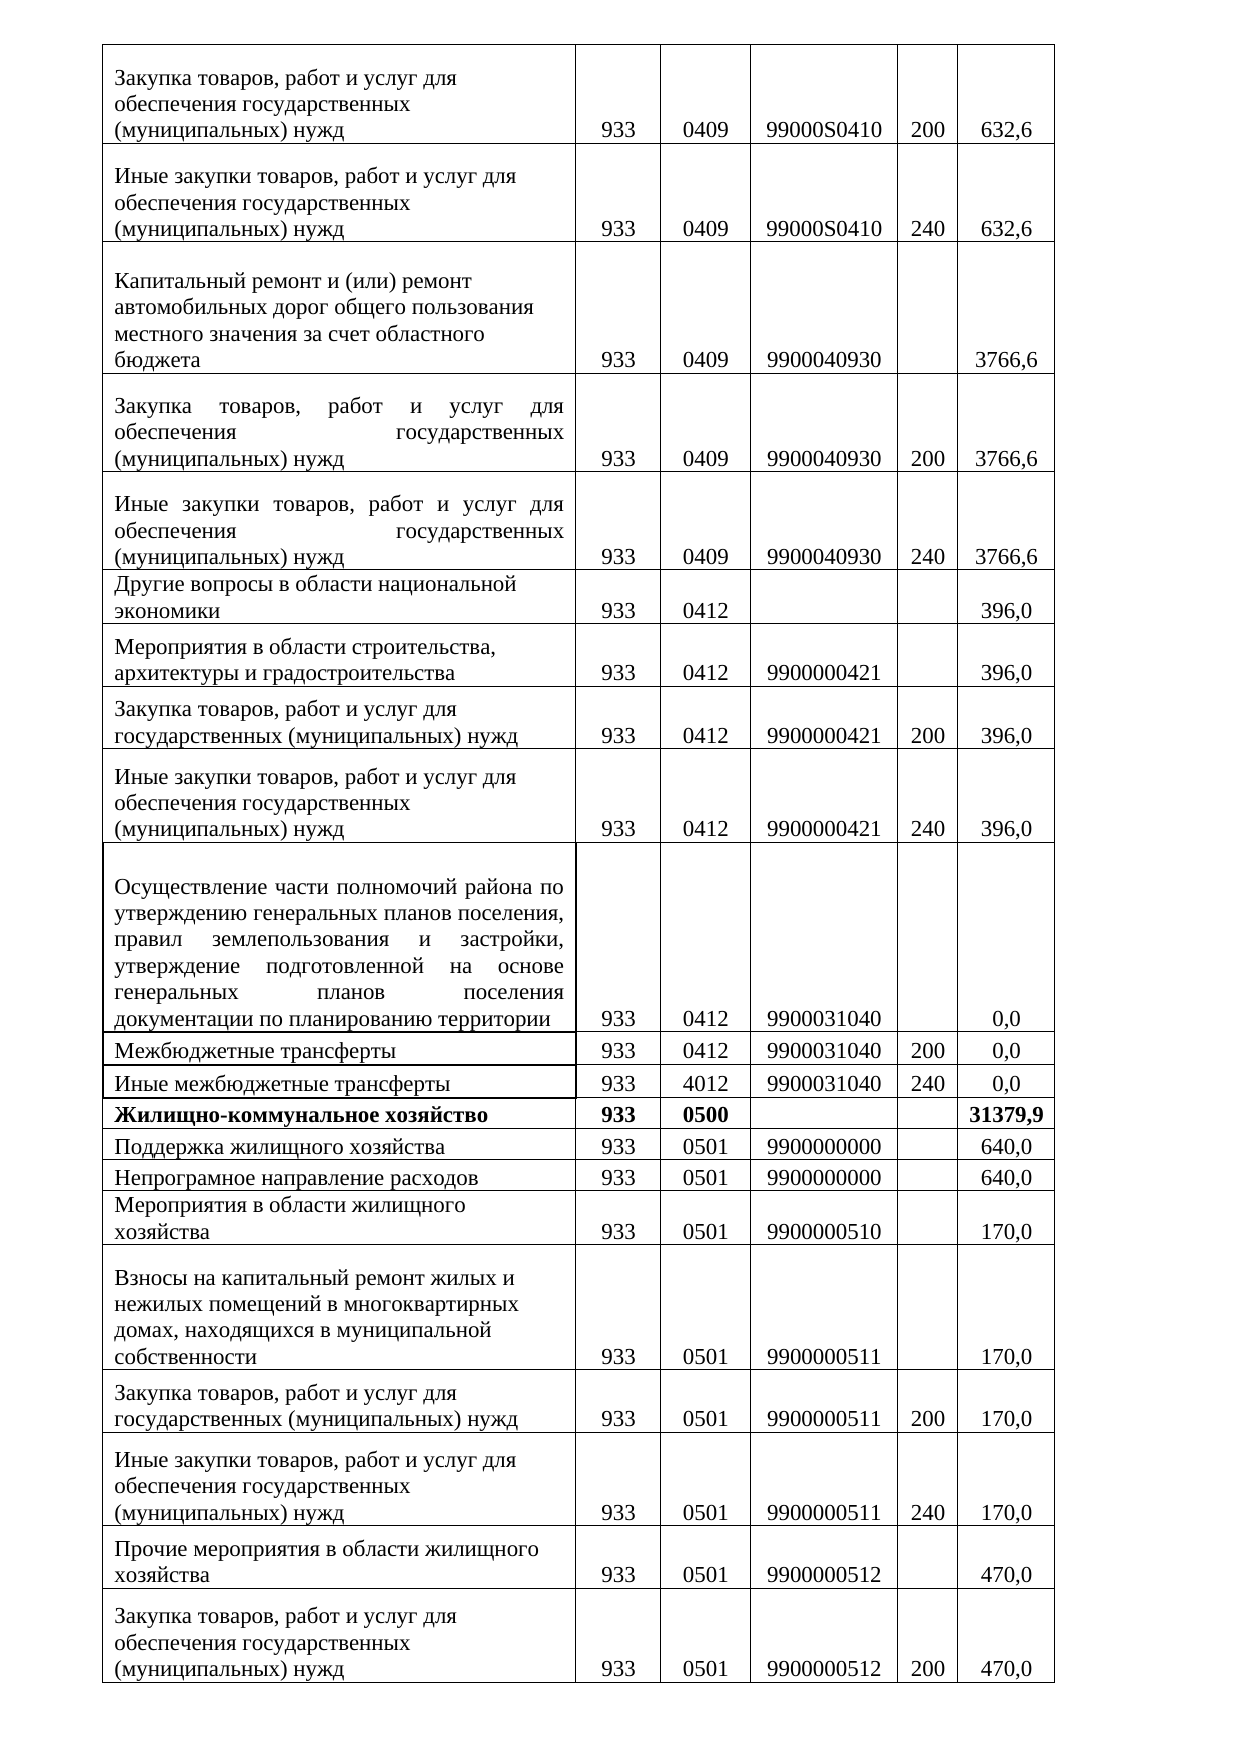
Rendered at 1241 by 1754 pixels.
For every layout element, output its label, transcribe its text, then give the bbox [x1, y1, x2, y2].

table_cell 0409 [661, 242, 750, 372]
table_cell 640,0 [958, 1129, 1054, 1159]
table_cell 9900000000 [751, 1160, 897, 1190]
table_cell 0409 [661, 45, 750, 143]
table_cell 0412 [661, 624, 750, 686]
table_cell [751, 1098, 897, 1128]
table_cell [751, 570, 897, 623]
table_cell 200 [898, 374, 957, 471]
table_cell 0500 [661, 1098, 750, 1128]
table_cell 933 [576, 1245, 660, 1369]
table_cell 3766,6 [958, 374, 1054, 471]
table_cell 240 [898, 472, 957, 569]
table_cell Непрограмное направление расходов [103, 1160, 575, 1190]
table_cell 9900031040 [751, 1032, 897, 1064]
table_cell 396,0 [958, 570, 1054, 623]
table_cell [898, 843, 957, 1031]
table_cell 0,0 [958, 1065, 1054, 1097]
table_cell 0501 [661, 1191, 750, 1244]
table_cell [898, 1245, 957, 1369]
table_cell 200 [898, 1589, 957, 1682]
table_cell Иные закупки товаров, работ и услуг для обеспечения государственных (муниципальных) нужд [103, 472, 575, 569]
table_cell 933 [576, 1129, 660, 1159]
table_cell [898, 1129, 957, 1159]
table_cell 9900031040 [751, 843, 897, 1031]
table_cell 170,0 [958, 1191, 1054, 1244]
table_cell Жилищно-коммунальное хозяйство [103, 1099, 575, 1128]
table_cell 3766,6 [958, 472, 1054, 569]
table_cell 933 [576, 570, 660, 623]
table_cell 933 [577, 1065, 660, 1097]
table_cell 933 [576, 144, 660, 241]
table_cell Межбюджетные трансферты [104, 1033, 575, 1064]
table_cell [898, 1098, 957, 1128]
table_cell Мероприятия в области жилищного хозяйства [103, 1191, 575, 1244]
table_cell 0,0 [958, 843, 1054, 1031]
table_cell 99000S0410 [751, 144, 897, 241]
table_cell 9900031040 [751, 1065, 897, 1097]
table_cell 0409 [661, 472, 750, 569]
table_cell 933 [576, 1098, 660, 1128]
table_cell 31379,9 [958, 1098, 1054, 1128]
table_cell 0409 [661, 144, 750, 241]
table_cell 9900000511 [751, 1433, 897, 1525]
table_cell [898, 1191, 957, 1244]
table_cell 933 [576, 1526, 660, 1588]
table_cell 632,6 [958, 144, 1054, 241]
table_cell Иные закупки товаров, работ и услуг для обеспечения государственных (муниципальных) нужд [103, 144, 575, 241]
table_cell 200 [898, 1032, 957, 1064]
table_cell 9900040930 [751, 242, 897, 372]
table_cell Другие вопросы в области национальной экономики [103, 570, 575, 623]
table_cell Закупка товаров, работ и услуг для государственных (муниципальных) нужд [103, 1370, 575, 1432]
table_cell Закупка товаров, работ и услуг для обеспечения государственных (муниципальных) нужд [103, 374, 575, 471]
table_cell 240 [898, 1433, 957, 1525]
table_cell 240 [898, 749, 957, 842]
table_cell 3766,6 [958, 242, 1054, 372]
table_cell [898, 624, 957, 686]
table_cell Закупка товаров, работ и услуг для обеспечения государственных (муниципальных) нужд [103, 1589, 575, 1682]
table_cell 200 [898, 45, 957, 143]
table_cell 0412 [661, 1032, 750, 1064]
table_cell 9900000421 [751, 687, 897, 748]
table_cell 9900000512 [751, 1589, 897, 1682]
table_cell 0501 [661, 1589, 750, 1682]
table_cell Прочие мероприятия в области жилищного хозяйства [103, 1526, 575, 1588]
table_cell Закупка товаров, работ и услуг для обеспечения государственных (муниципальных) нужд [103, 45, 575, 143]
table_cell 933 [576, 45, 660, 143]
table_cell 9900040930 [751, 472, 897, 569]
table_cell 933 [576, 1370, 660, 1432]
table_cell 933 [576, 472, 660, 569]
table_cell Мероприятия в области строительства, архитектуры и градостроительства [103, 624, 575, 686]
table_cell 0501 [661, 1370, 750, 1432]
table_cell Иные межбюджетные трансферты [104, 1066, 575, 1097]
table_cell 632,6 [958, 45, 1054, 143]
table_cell 0,0 [958, 1032, 1054, 1064]
table_cell 9900000511 [751, 1370, 897, 1432]
table_cell Поддержка жилищного хозяйства [103, 1129, 575, 1159]
table_cell 0412 [661, 843, 750, 1031]
table_cell 0501 [661, 1160, 750, 1190]
table_cell 170,0 [958, 1245, 1054, 1369]
table_cell 9900000510 [751, 1191, 897, 1244]
table_cell 470,0 [958, 1526, 1054, 1588]
table_cell [898, 242, 957, 372]
table_cell 9900000512 [751, 1526, 897, 1588]
table_cell Иные закупки товаров, работ и услуг для обеспечения государственных (муниципальных) нужд [103, 749, 575, 842]
table_cell 933 [577, 1032, 660, 1064]
table_cell 0501 [661, 1433, 750, 1525]
table_cell 0409 [661, 374, 750, 471]
table_cell 396,0 [958, 624, 1054, 686]
table_cell 933 [576, 242, 660, 372]
table_cell Закупка товаров, работ и услуг для государственных (муниципальных) нужд [103, 687, 575, 748]
table_cell 396,0 [958, 749, 1054, 842]
table_cell 470,0 [958, 1589, 1054, 1682]
table_cell 9900000421 [751, 624, 897, 686]
table_cell [898, 570, 957, 623]
table_cell 99000S0410 [751, 45, 897, 143]
table_cell 0412 [661, 570, 750, 623]
table_cell 933 [576, 1160, 660, 1190]
table_cell 0412 [661, 749, 750, 842]
table_cell 0501 [661, 1129, 750, 1159]
table_cell 396,0 [958, 687, 1054, 748]
table_cell 0501 [661, 1526, 750, 1588]
table_cell 9900000511 [751, 1245, 897, 1369]
table_cell 9900040930 [751, 374, 897, 471]
table_cell 933 [576, 374, 660, 471]
table_cell [898, 1526, 957, 1588]
table_cell 200 [898, 687, 957, 748]
table_cell Осуществление части полномочий района по утверждению генеральных планов поселения, правил землепользования и застройки, утверждение подготовленной на основе генеральных планов поселения документации по планированию территории [104, 843, 575, 1031]
table_cell 240 [898, 144, 957, 241]
table_cell Взносы на капитальный ремонт жилых и нежилых помещений в многоквартирных домах, находящихся в муниципальной собственности [103, 1245, 575, 1369]
table_cell 933 [576, 624, 660, 686]
table_cell 0501 [661, 1245, 750, 1369]
table_cell 9900000421 [751, 749, 897, 842]
table_cell 933 [576, 687, 660, 748]
table_cell 9900000000 [751, 1129, 897, 1159]
table_cell 933 [576, 1433, 660, 1525]
table_cell Иные закупки товаров, работ и услуг для обеспечения государственных (муниципальных) нужд [103, 1433, 575, 1525]
table_cell 933 [576, 1191, 660, 1244]
table_cell 240 [898, 1065, 957, 1097]
table_cell 640,0 [958, 1160, 1054, 1190]
table_cell 0412 [661, 687, 750, 748]
table_cell 933 [576, 1589, 660, 1682]
table_cell 933 [577, 843, 660, 1031]
table_cell 933 [576, 749, 660, 842]
table_cell [898, 1160, 957, 1190]
table_cell 200 [898, 1370, 957, 1432]
table_cell 4012 [661, 1065, 750, 1097]
table_cell 170,0 [958, 1433, 1054, 1525]
table_cell Капитальный ремонт и (или) ремонт автомобильных дорог общего пользования местного значения за счет областного бюджета [103, 242, 575, 372]
table_cell 170,0 [958, 1370, 1054, 1432]
